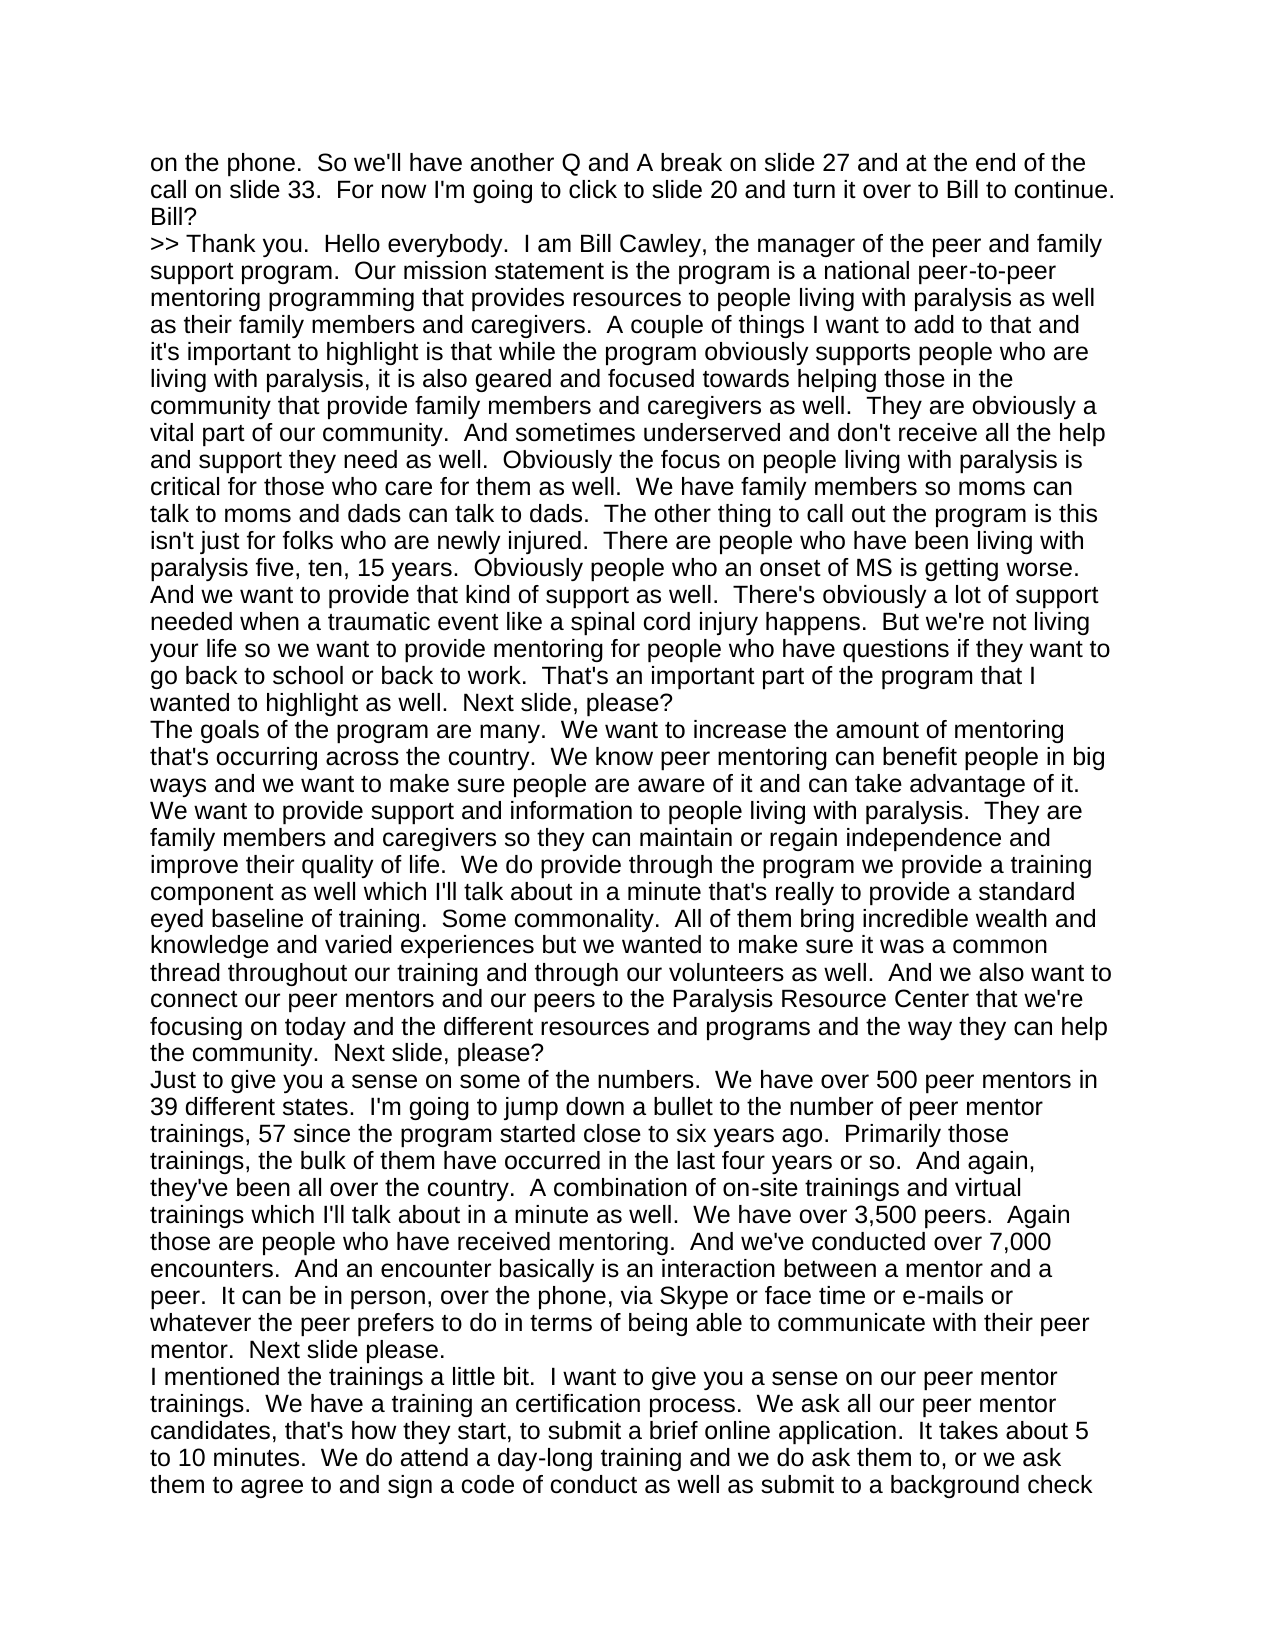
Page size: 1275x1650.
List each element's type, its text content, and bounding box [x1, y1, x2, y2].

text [150, 150, 1117, 231]
text The goals of the program are many. We want to increase the amount of mentoring that's occurring across the country. We know peer mentoring can benefit people in big ways and we want to make sure people are aware of it and can take advantage of it. We want to provide support and information to people living with paralysis. They are family members and caregivers so they can maintain or regain independence and improve their quality of life. We do provide through the program we provide a training component as well which I'll talk about in a minute that's really to provide a standard eyed baseline of training. Some commonality. All of them bring incredible wealth and knowledge and varied experiences but we wanted to make sure it was a common thread throughout our training and through our volunteers as well. And we also want to connect our peer mentors and our peers to the Paralysis Resource Center that we're focusing on today and the different resources and programs and the way they can help the community. Next slide, please? [150, 717, 1117, 1067]
text >> Thank you. Hello everybody. I am Bill Cawley, the manager of the peer and family support program. Our mission statement is the program is a national peer-to-peer mentoring programming that provides resources to people living with paralysis as well as their family members and caregivers. A couple of things I want to add to that and it's important to highlight is that while the program obviously supports people who are living with paralysis, it is also geared and focused towards helping those in the community that provide family members and caregivers as well. They are obviously a vital part of our community. And sometimes underserved and don't receive all the help and support they need as well. Obviously the focus on people living with paralysis is critical for those who care for them as well. We have family members so moms can talk to moms and dads can talk to dads. The other thing to call out the program is this isn't just for folks who are newly injured. There are people who have been living with paralysis five, ten, 15 years. Obviously people who an onset of MS is getting worse. And we want to provide that kind of support as well. There's obviously a lot of support needed when a traumatic event like a spinal cord injury happens. But we're not living your life so we want to provide mentoring for people who have questions if they want to go back to school or back to work. That's an important part of the program that I wanted to highlight as well. Next slide, please? [150, 231, 1117, 717]
text Just to give you a sense on some of the numbers. We have over 500 peer mentors in 39 different states. I'm going to jump down a bullet to the number of peer mentor trainings, 57 since the program started close to six years ago. Primarily those trainings, the bulk of them have occurred in the last four years or so. And again, they've been all over the country. A combination of on-site trainings and virtual trainings which I'll talk about in a minute as well. We have over 3,500 peers. Again those are people who have received mentoring. And we've conducted over 7,000 encounters. And an encounter basically is an interaction between a mentor and a peer. It can be in person, over the phone, via Skype or face time or e-mails or whatever the peer prefers to do in terms of being able to communicate with their peer mentor. Next slide please. [150, 1067, 1117, 1364]
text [150, 1364, 1117, 1499]
